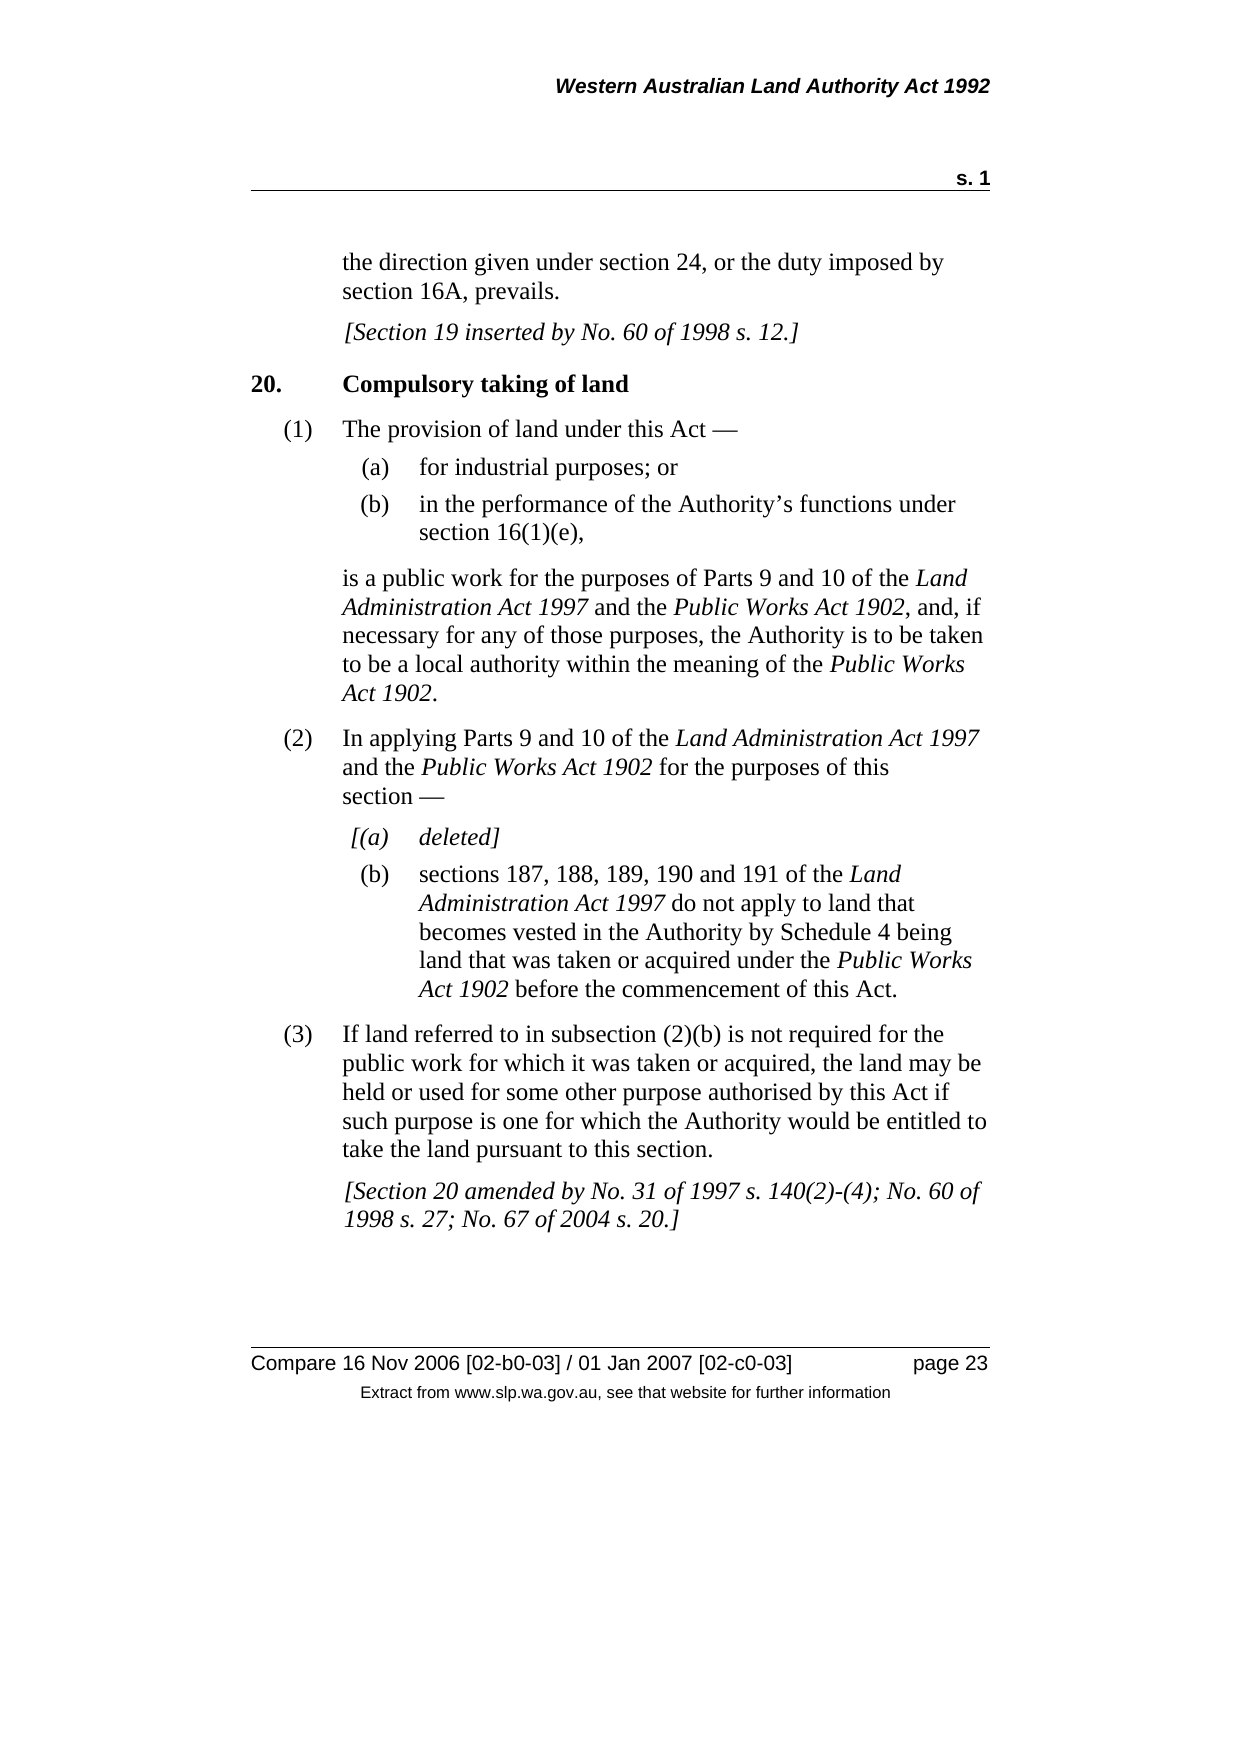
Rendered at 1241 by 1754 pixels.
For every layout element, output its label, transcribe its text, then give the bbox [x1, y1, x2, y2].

text (1) The provision of land under this Act — [251, 414, 990, 443]
text is a public work for the purposes of Parts 9 and 10 of the Land Administration Act 1997 and the Public Works Act 1902, and, if necessary for any of those purposes, the Authority is to be taken to be a local authority within the meaning of the Public Works Act 1902. [251, 563, 990, 707]
text (b) in the performance of the Authority’s functions under section 16(1)(e), [251, 489, 990, 546]
text [Section 20 amended by No. 31 of 1997 s. 140(2)-(4); No. 60 of 1998 s. 27; No. 67 of 2004 s. 20.] [251, 1176, 990, 1233]
subtitle 20. Compulsory taking of land [251, 369, 990, 398]
text (2) In applying Parts 9 and 10 of the Land Administration Act 1997 and the Public Works Act 1902 for the purposes of this section — [251, 723, 990, 809]
text (3) If land referred to in subsection (2)(b) is not required for the public work for which it was taken or acquired, the land may be held or used for some other purpose authorised by this Act if such purpose is one for which the Authority would be entitled to take the land pursuant to this section. [251, 1019, 990, 1163]
text (a) for industrial purposes; or [251, 452, 990, 480]
text (b) sections 187, 188, 189, 190 and 191 of the Land Administration Act 1997 do not apply to land that becomes vested in the Authority by Schedule 4 being land that was taken or acquired under the Public Works Act 1902 before the commencement of this Act. [251, 859, 990, 1003]
text the direction given under section 24, or the duty imposed by section 16A, prevails. [251, 247, 990, 305]
text [(a) deleted] [251, 822, 990, 851]
text [Section 19 inserted by No. 60 of 1998 s. 12.] [251, 317, 990, 346]
